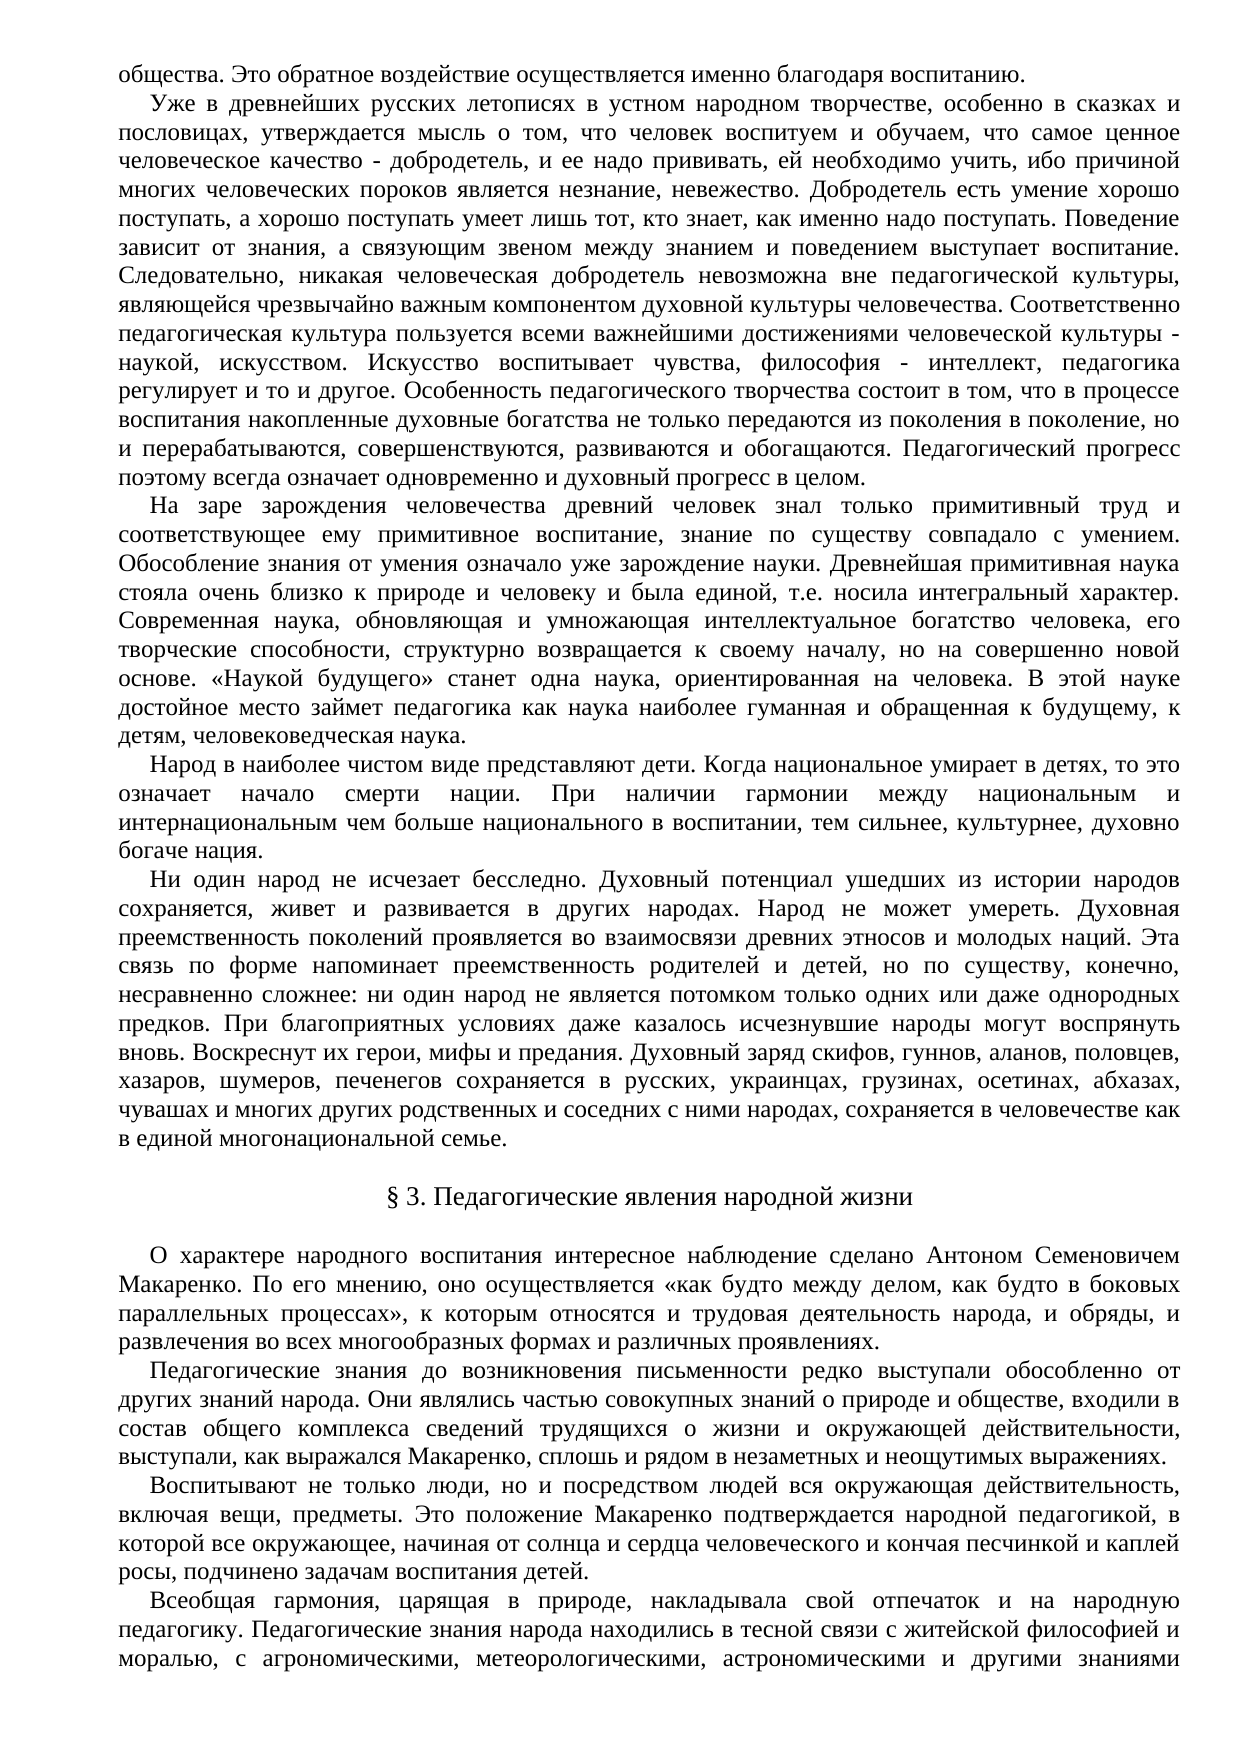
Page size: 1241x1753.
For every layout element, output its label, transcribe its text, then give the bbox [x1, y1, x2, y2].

text О характере народного воспитания интересное наблюдение сделано Антоном Семеновичем Макаренко. По его мнению, оно осуществляется «как будто между делом, как будто в боковых параллельных процессах», к которым относятся и трудовая деятельность народа, и обряды, и развлечения во всех многообразных формах и различных проявлениях. [118, 1240, 1181, 1355]
text Педагогические знания до возникновения письменности редко выступали обособленно от других знаний народа. Они являлись частью совокупных знаний о природе и обществе, входили в состав общего комплекса сведений трудящихся о жизни и окружающей действительности, выступали, как выражался Макаренко, сплошь и рядом в незаметных и неощутимых выражениях. [118, 1355, 1181, 1470]
text Ни один народ не исчезает бесследно. Духовный потенциал ушедших из истории народов сохраняется, живет и развивается в других народах. Народ не может умереть. Духовная преемственность поколений проявляется во взаимосвязи древних этносов и молодых наций. Эта связь по форме напоминает преемственность родителей и детей, но по существу, конечно, несравненно сложнее: ни один народ не является потомком только одних или даже однородных предков. При благоприятных условиях даже казалось исчезнувшие народы могут воспрянуть вновь. Воскреснут их герои, мифы и предания. Духовный заряд скифов, гуннов, аланов, половцев, хазаров, шумеров, печенегов сохраняется в русских, украинцах, грузинах, осетинах, абхазах, чувашах и многих других родственных и соседних с ними народах, сохраняется в человечестве как в единой многонациональной семье. [118, 864, 1181, 1152]
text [118, 59, 1181, 88]
text Уже в древнейших русских летописях в устном народном творчестве, особенно в сказках и пословицах, утверждается мысль о том, что человек воспитуем и обучаем, что самое ценное человеческое качество - добродетель, и ее надо прививать, ей необходимо учить, ибо причиной многих человеческих пороков является незнание, невежество. Добродетель есть умение хорошо поступать, а хорошо поступать умеет лишь тот, кто знает, как именно надо поступать. Поведение зависит от знания, а связующим звеном между знанием и поведением выступает воспитание. Следовательно, никакая человеческая добродетель невозможна вне педагогической культуры, являющейся чрезвычайно важным компонентом духовной культуры человечества. Соответственно педагогическая культура пользуется всеми важнейшими достижениями человеческой культуры - наукой, искусством. Искусство воспитывает чувства, философия - интеллект, педагогика регулирует и то и другое. Особенность педагогического творчества состоит в том, что в процессе воспитания накопленные духовные богатства не только передаются из поколения в поколение, но и перерабатываются, совершенствуются, развиваются и обогащаются. Педагогический прогресс поэтому всегда означает одновременно и духовный прогресс в целом. [118, 88, 1181, 490]
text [118, 1585, 1181, 1671]
text § 3. Педагогические явления народной жизни [118, 1180, 1181, 1211]
text На заре зарождения человечества древний человек знал только примитивный труд и соответствующее ему примитивное воспитание, знание по существу совпадало с умением. Обособление знания от умения означало уже зарождение науки. Древнейшая примитивная наука стояла очень близко к природе и человеку и была единой, т.е. носила интегральный характер. Современная наука, обновляющая и умножающая интеллектуальное богатство человека, его творческие способности, структурно возвращается к своему началу, но на совершенно новой основе. «Наукой будущего» станет одна наука, ориентированная на человека. В этой науке достойное место займет педагогика как наука наиболее гуманная и обращенная к будущему, к детям, человековедческая наука. [118, 490, 1181, 749]
text Воспитывают не только люди, но и посредством людей вся окружающая действительность, включая вещи, предметы. Это положение Макаренко подтверждается народной педагогикой, в которой все окружающее, начиная от солнца и сердца человеческого и кончая песчинкой и каплей росы, подчинено задачам воспитания детей. [118, 1470, 1181, 1585]
text Народ в наиболее чистом виде представляют дети. Когда национальное умирает в детях, то это означает начало смерти нации. При наличии гармонии между национальным и интернациональным чем больше национального в воспитании, тем сильнее, культурнее, духовно богаче нация. [118, 749, 1181, 864]
